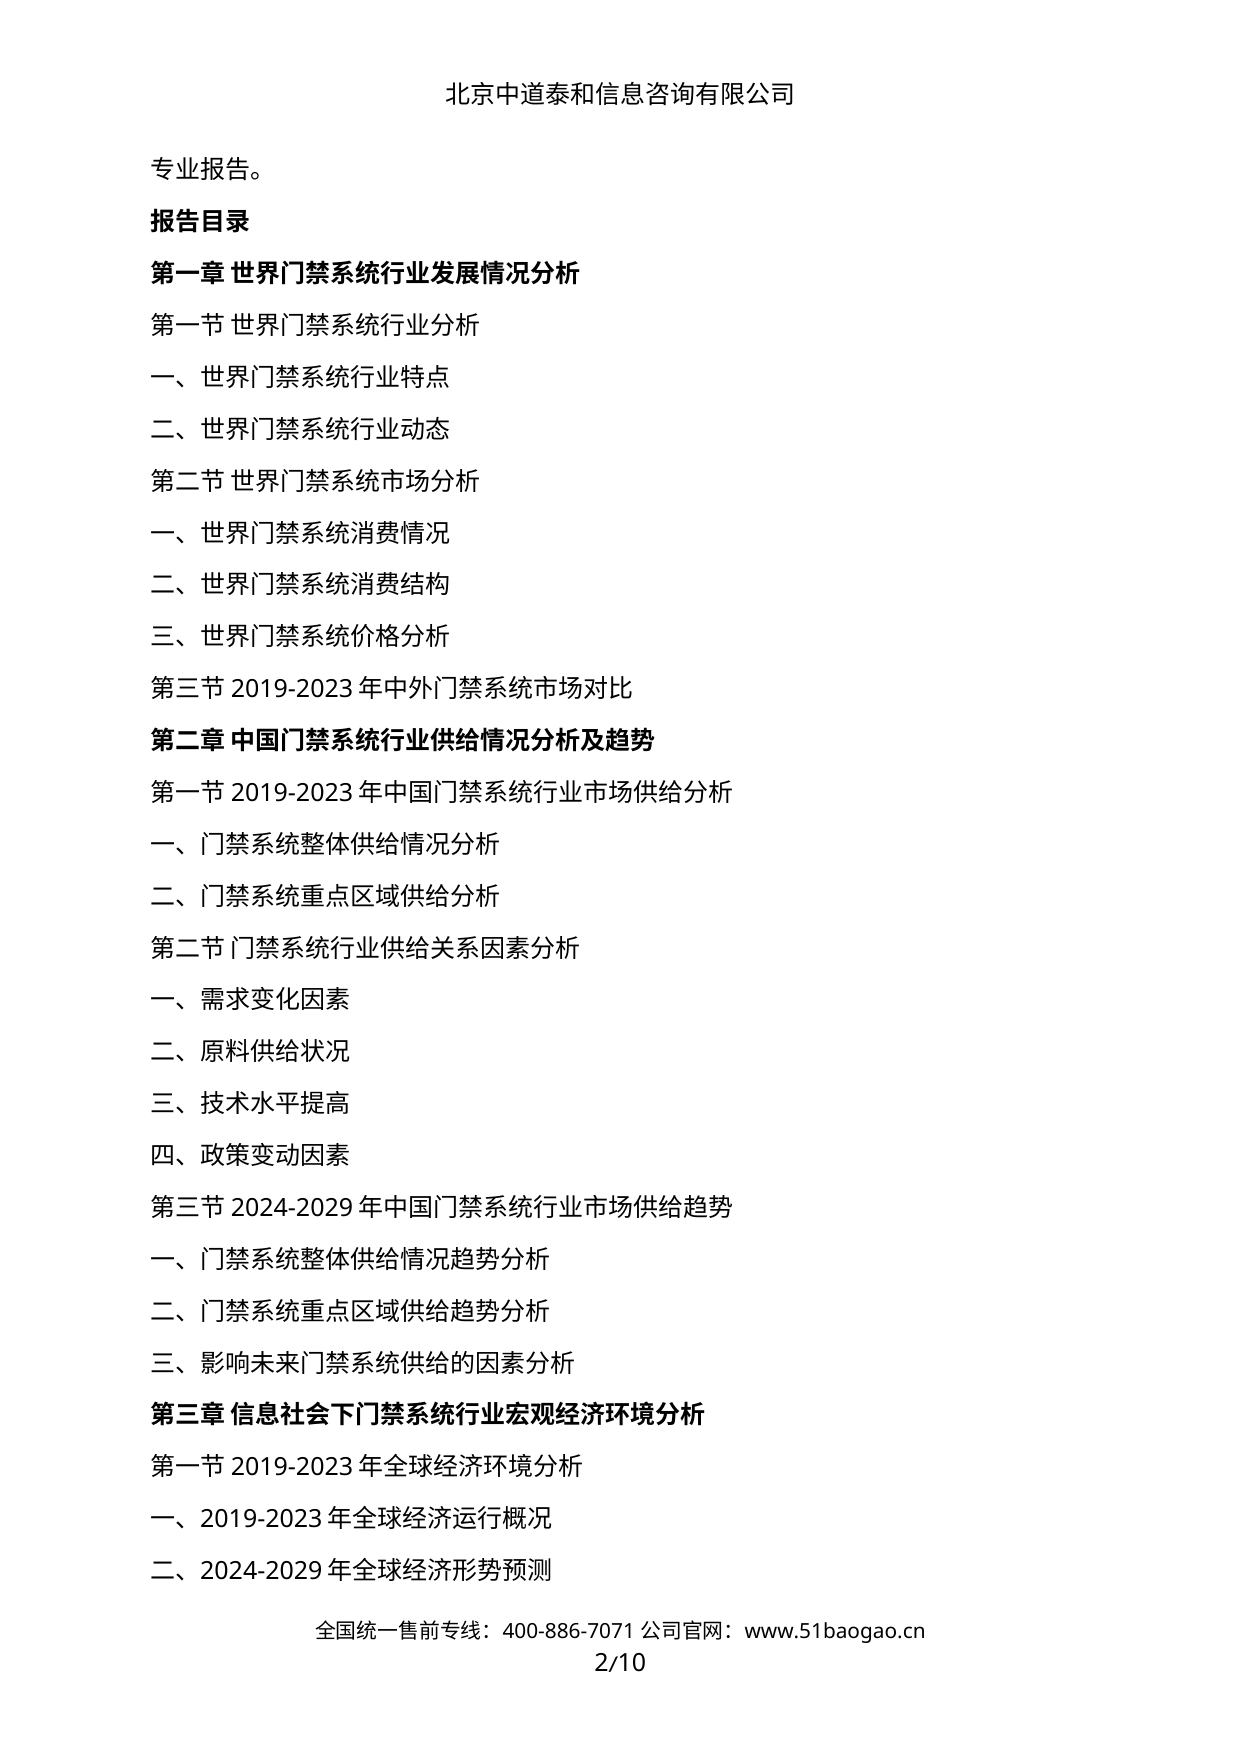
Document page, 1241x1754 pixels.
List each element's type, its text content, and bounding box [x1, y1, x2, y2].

text 二、门禁系统重点区域供给趋势分析 [150, 1291, 1090, 1327]
text 第二节 世界门禁系统市场分析 [150, 461, 1090, 497]
text 报告目录 [150, 202, 1090, 238]
text 二、门禁系统重点区域供给分析 [150, 876, 1090, 912]
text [150, 150, 1090, 186]
text 三、技术水平提高 [150, 1084, 1090, 1120]
text 一、2019-2023年全球经济运行概况 [150, 1499, 1090, 1535]
text 第三节 2019-2023年中外门禁系统市场对比 [150, 669, 1090, 705]
text 第一章 世界门禁系统行业发展情况分析 [150, 254, 1090, 290]
text 三、影响未来门禁系统供给的因素分析 [150, 1343, 1090, 1379]
text 第一节 2019-2023年全球经济环境分析 [150, 1447, 1090, 1483]
text 第一节 2019-2023年中国门禁系统行业市场供给分析 [150, 772, 1090, 809]
text 一、世界门禁系统行业特点 [150, 357, 1090, 394]
text 一、世界门禁系统消费情况 [150, 513, 1090, 549]
text 一、门禁系统整体供给情况趋势分析 [150, 1239, 1090, 1276]
text 一、门禁系统整体供给情况分析 [150, 824, 1090, 861]
text 二、2024-2029年全球经济形势预测 [150, 1551, 1090, 1587]
text 四、政策变动因素 [150, 1136, 1090, 1172]
text 二、世界门禁系统行业动态 [150, 409, 1090, 446]
text 一、需求变化因素 [150, 980, 1090, 1016]
text 第一节 世界门禁系统行业分析 [150, 306, 1090, 342]
text 二、世界门禁系统消费结构 [150, 565, 1090, 601]
text 第三章 信息社会下门禁系统行业宏观经济环境分析 [150, 1395, 1090, 1431]
text 第三节 2024-2029年中国门禁系统行业市场供给趋势 [150, 1187, 1090, 1224]
text 第二章 中国门禁系统行业供给情况分析及趋势 [150, 721, 1090, 757]
text 第二节 门禁系统行业供给关系因素分析 [150, 928, 1090, 964]
text 二、原料供给状况 [150, 1032, 1090, 1068]
text 三、世界门禁系统价格分析 [150, 617, 1090, 653]
